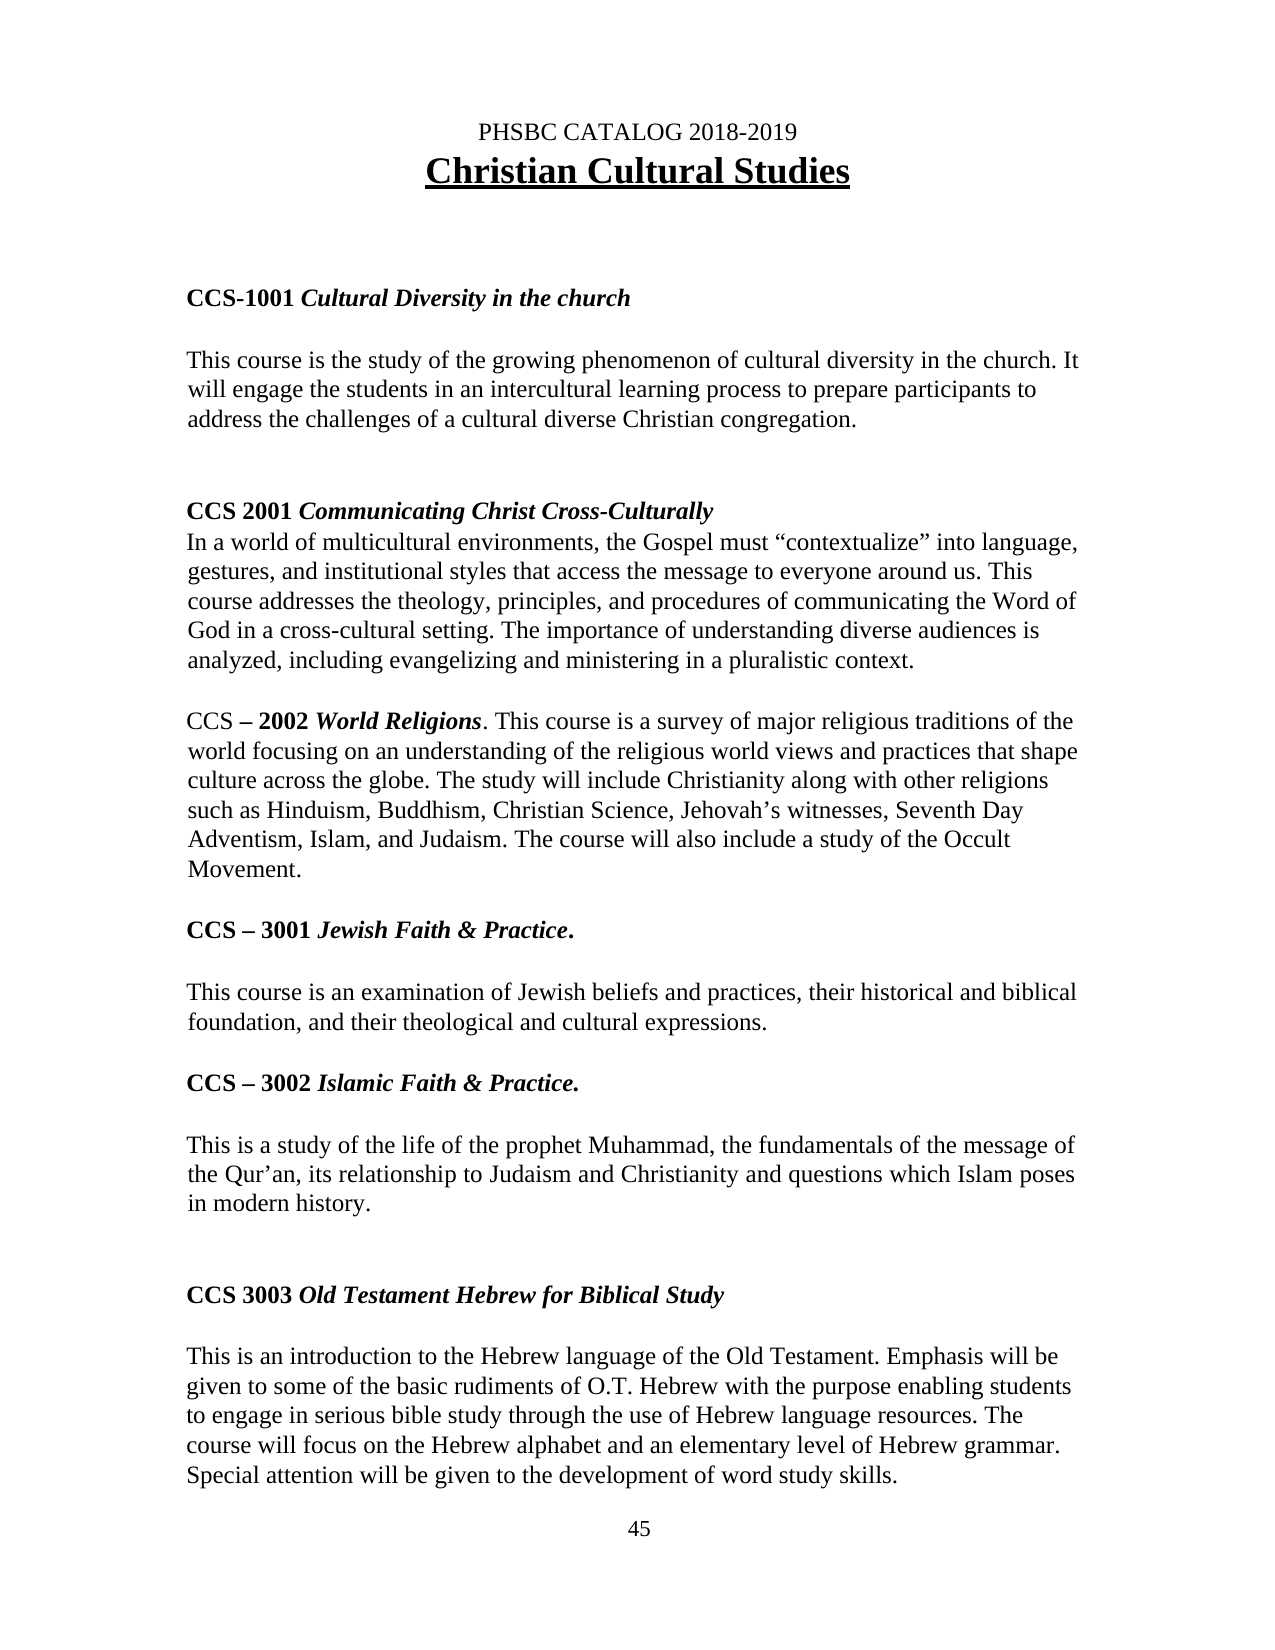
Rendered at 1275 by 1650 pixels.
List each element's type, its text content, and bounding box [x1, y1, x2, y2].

text This is an introduction to the Hebrew language of the Old Testament. Emphasis will be given to some of the basic rudiments of O.T. Hebrew with the purpose enabling students to engage in serious bible study through the use of Hebrew language resources. The course will focus on the Hebrew alphabet and an elementary level of Hebrew grammar. Special attention will be given to the development of word study skills. [186, 1341, 1074, 1488]
subtitle CCS 2001 Communicating Christ Cross-Culturally [186, 496, 1189, 525]
text Christian Cultural Studies [425, 148, 1189, 191]
text CCS-1001 Cultural Diversity in the church [186, 283, 1189, 312]
subtitle CCS 3003 Old Testament Hebrew for Biblical Study [186, 1280, 1189, 1308]
text CCS – 2002 World Religions. This course is a survey of major religious traditions of the world focusing on an understanding of the religious world views and practices that shape culture across the globe. The study will include Christianity along with other religions such as Hinduism, Buddhism, Christian Science, Jehovah’s witnesses, Seventh Day Adventism, Islam, and Judaism. The course will also include a study of the Occult Movement. [186, 706, 1087, 883]
text This is a study of the life of the prophet Muhammad, the fundamentals of the message of the Qur’an, its relationship to Judaism and Christianity and questions which Islam poses in modern history. [186, 1130, 1076, 1217]
text CCS – 3001 Jewish Faith & Practice. [186, 915, 1189, 944]
text This course is an examination of Jewish beliefs and practices, their historical and biblical foundation, and their theological and cultural expressions. [186, 977, 1098, 1036]
text CCS – 3002 Islamic Faith & Practice. [186, 1068, 1189, 1097]
text In a world of multicultural environments, the Gospel must “contextualize” into language, gestures, and institutional styles that access the message to everyone around us. This course addresses the theology, principles, and procedures of communicating the Word of God in a cross-cultural setting. The importance of understanding diverse audiences is analyzed, including evangelizing and ministering in a pluralistic context. [186, 527, 1080, 674]
text This course is the study of the growing phenomenon of cultural diversity in the church. It will engage the students in an intercultural learning process to prepare participants to address the challenges of a cultural diverse Christian congregation. [186, 345, 1098, 433]
